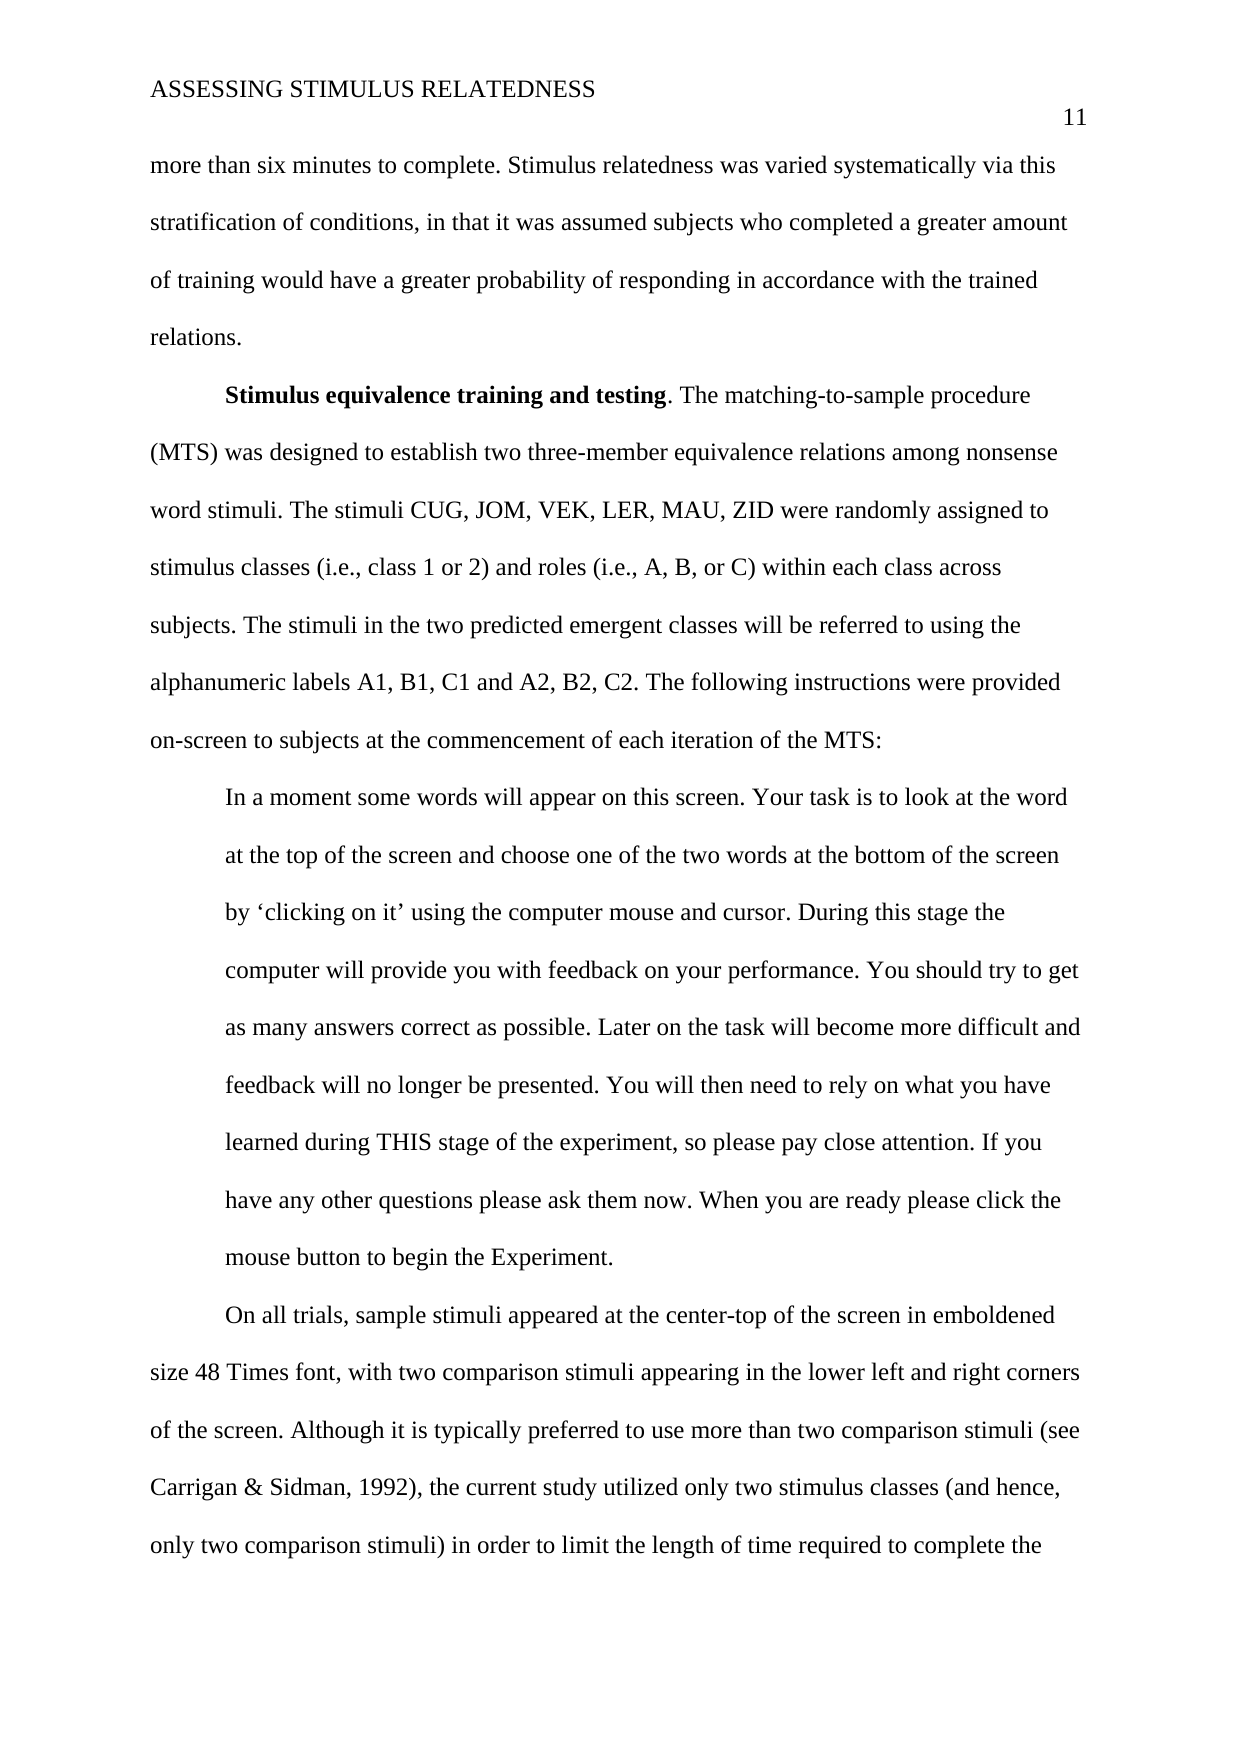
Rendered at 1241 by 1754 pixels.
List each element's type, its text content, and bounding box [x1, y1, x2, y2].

text In a moment some words will appear on this screen. Your task is to look at the word at the top of the screen and choose one of the two words at the bottom of the screen by ‘clicking on it’ using the computer mouse and cursor. During this stage the computer will provide you with feedback on your performance. You should try to get as many answers correct as possible. Later on the task will become more difficult and feedback will no longer be presented. You will then need to rely on what you have learned during THIS stage of the experiment, so please pay close attention. If you have any other questions please ask them now. When you are ready please click the mouse button to begin the Experiment. [225, 782, 1090, 1271]
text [150, 150, 1090, 351]
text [150, 1300, 1090, 1559]
text Stimulus equivalence training and testing. The matching-to-sample procedure (MTS) was designed to establish two three-member equivalence relations among nonsense word stimuli. The stimuli CUG, JOM, VEK, LER, MAU, ZID were randomly assigned to stimulus classes (i.e., class 1 or 2) and roles (i.e., A, B, or C) within each class across subjects. The stimuli in the two predicted emergent classes will be referred to using the alphanumeric labels A1, B1, C1 and A2, B2, C2. The following instructions were provided on-screen to subjects at the commencement of each iteration of the MTS: [150, 380, 1090, 754]
